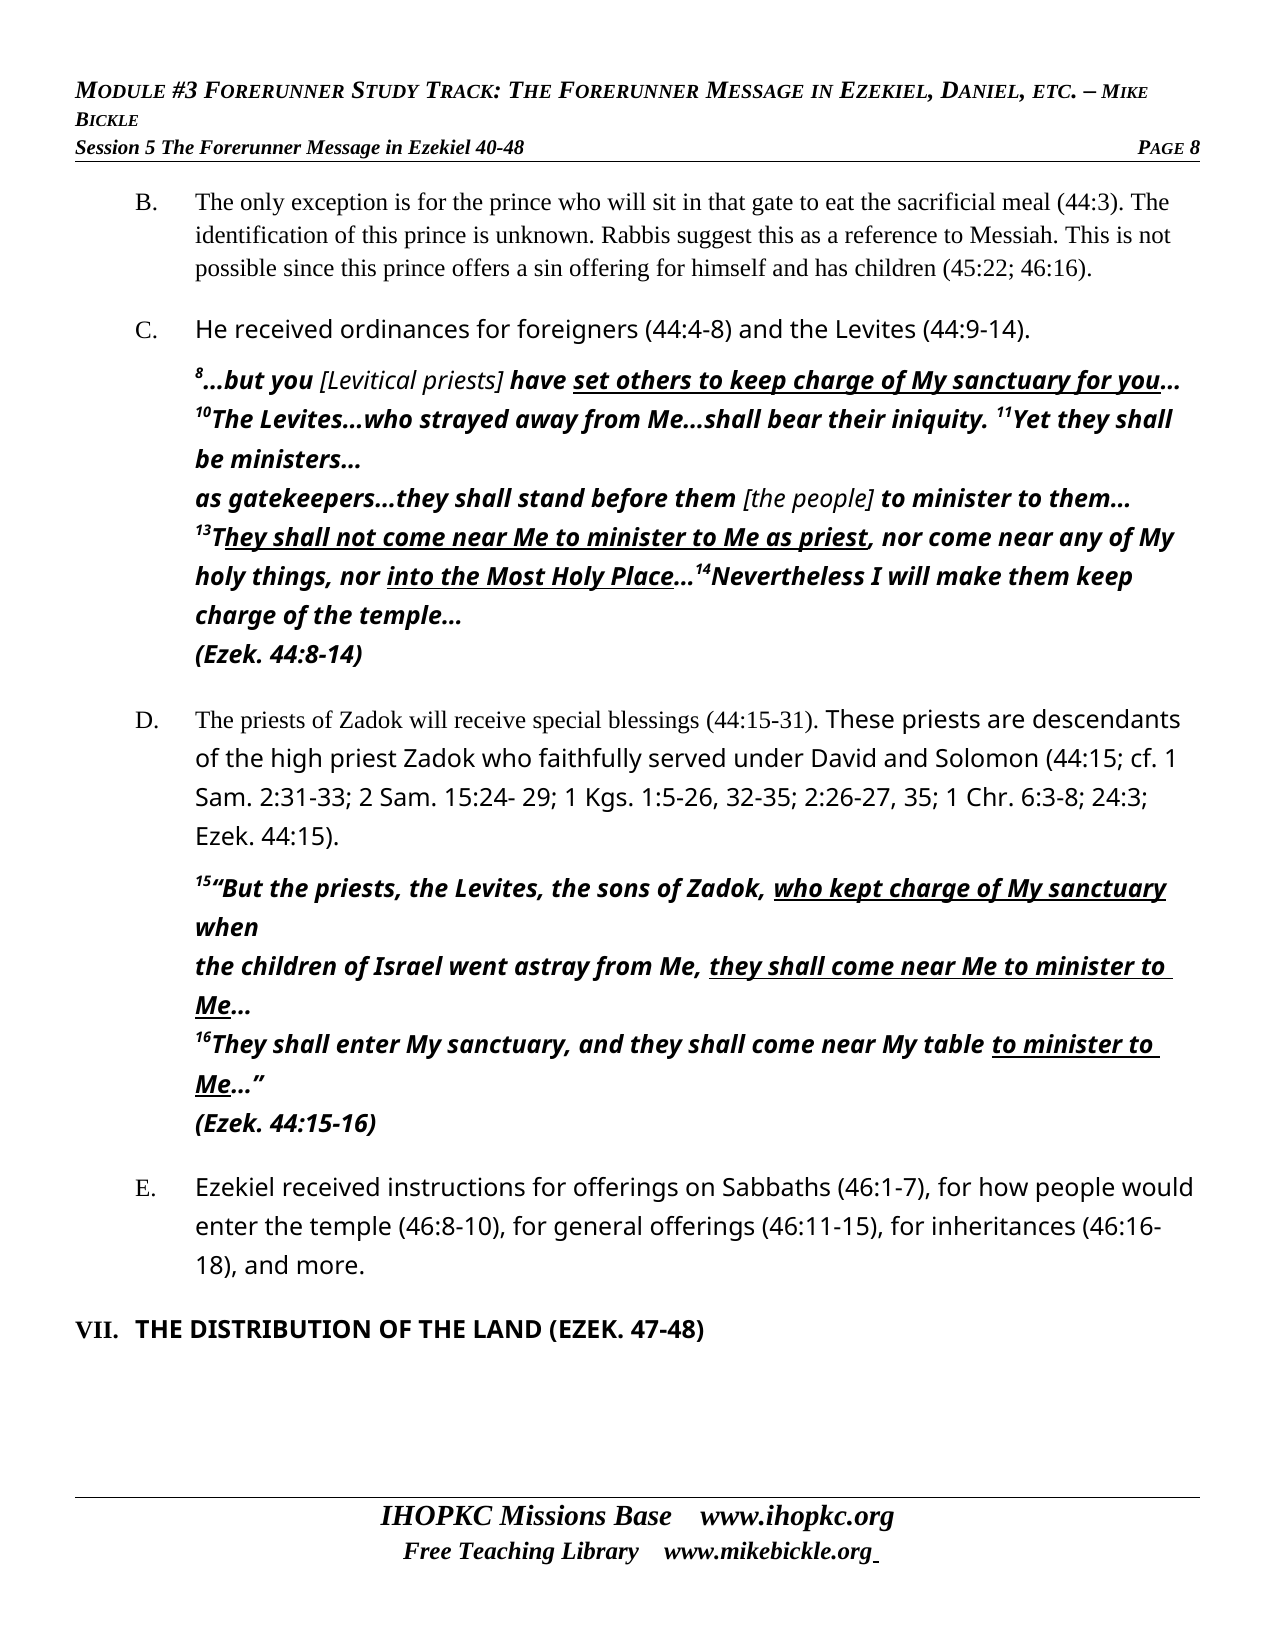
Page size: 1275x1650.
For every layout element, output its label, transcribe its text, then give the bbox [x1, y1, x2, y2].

text The distribution of the land (Ezek. 47-48) [75, 1312, 1200, 1346]
text The priests of Zadok will receive special blessings (44:15-31). These priests are descendants of the high priest Zadok who faithfully served under David and Solomon (44:15; cf. 1 Sam. 2:31-33; 2 Sam. 15:24- 29; 1 Kgs. 1:5-26, 32-35; 2:26-27, 35; 1 Chr. 6:3-8; 24:3; Ezek. 44:15). [135, 701, 1200, 853]
text 15“But the priests, the Levites, the sons of Zadok, who kept charge of My sanctuary when the children of Israel went astray from Me, they shall come near Me to minister to Me… 16They shall enter My sanctuary, and they shall come near My table to minister to Me…” (Ezek. 44:15-16) [195, 870, 1200, 1139]
text He received ordinances for foreigners (44:4-8) and the Levites (44:9-14). [135, 311, 1200, 345]
text Ezekiel received instructions for offerings on Sabbaths (46:1-7), for how people would enter the temple (46:8-10), for general offerings (46:11-15), for inheritances (46:16-18), and more. [135, 1169, 1200, 1282]
text 8…but you [Levitical priests] have set others to keep charge of My sanctuary for you…10The Levites…who strayed away from Me…shall bear their iniquity. 11Yet they shall be ministers… as gatekeepers…they shall stand before them [the people] to minister to them…13They shall not come near Me to minister to Me as priest, nor come near any of My holy things, nor into the Most Holy Place…14Nevertheless I will make them keep charge of the temple… (Ezek. 44:8-14) [195, 363, 1200, 671]
text The only exception is for the prince who will sit in that gate to eat the sacrificial meal (44:3). The identification of this prince is unknown. Rabbis suggest this as a reference to Messiah. This is not possible since this prince offers a sin offering for himself and has children (45:22; 46:16). [135, 187, 1200, 282]
